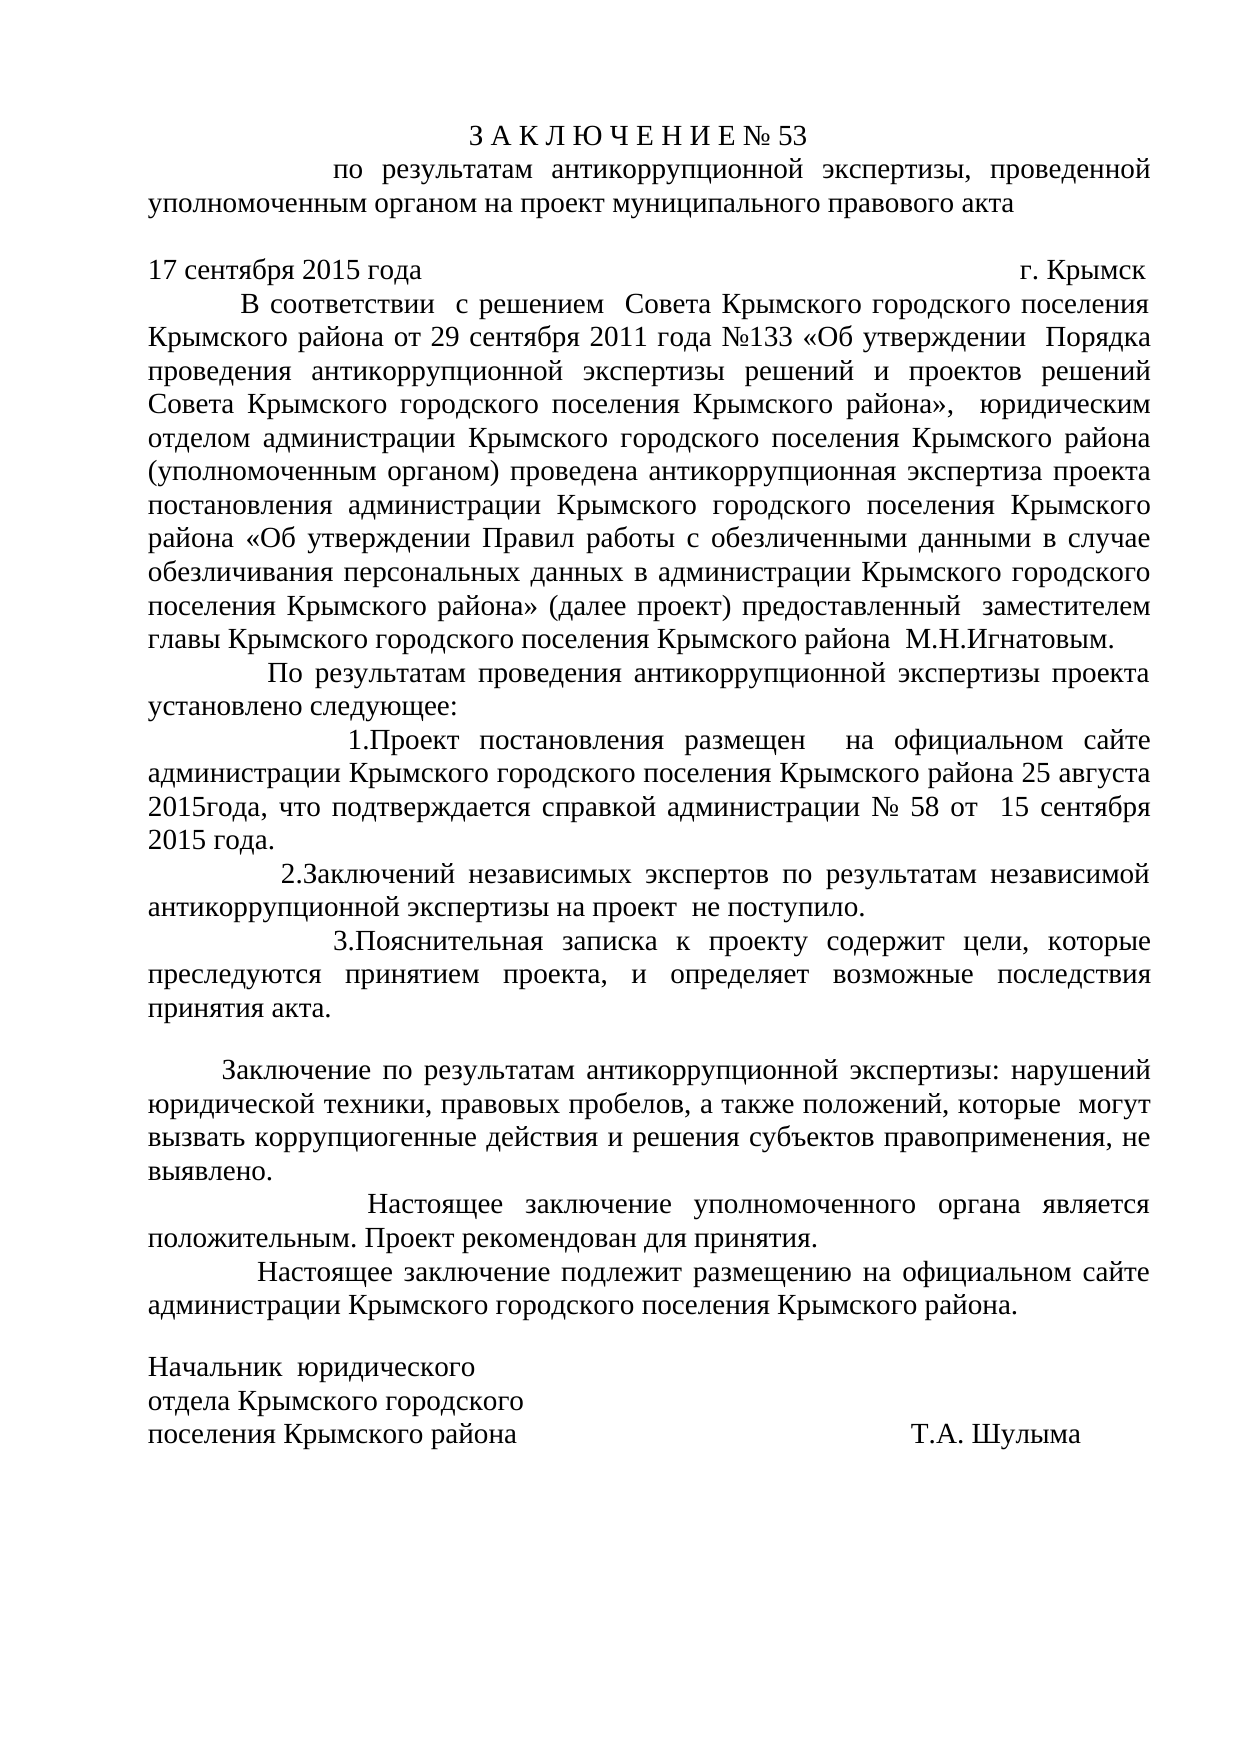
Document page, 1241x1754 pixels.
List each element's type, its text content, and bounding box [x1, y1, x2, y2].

text отдела Крымского городского [148, 1383, 1152, 1417]
text По результатам проведения антикоррупционной экспертизы проекта установлено следующее: [148, 655, 1152, 722]
text 17 сентября 2015 года г. Крымск [148, 252, 1152, 286]
text Начальник юридического [148, 1349, 1152, 1383]
text Настоящее заключение уполномоченного органа является положительным. Проект рекомендован для принятия. [148, 1187, 1152, 1254]
text поселения Крымского района Т.А. Шулыма [148, 1417, 1152, 1450]
text 3.Пояснительная записка к проекту содержит цели, которые преследуются принятием проекта, и определяет возможные последствия принятия акта. [148, 923, 1152, 1024]
text 2.Заключений независимых экспертов по результатам независимой антикоррупционной экспертизы на проект не поступило. [148, 856, 1152, 923]
text З А К Л Ю Ч Е Н И Е № 53 [148, 118, 1152, 152]
text Настоящее заключение подлежит размещению на официальном сайте администрации Крымского городского поселения Крымского района. [148, 1254, 1152, 1321]
text Заключение по результатам антикоррупционной экспертизы: нарушений юридической техники, правовых пробелов, а также положений, которые могут вызвать коррупциогенные действия и решения субъектов правоприменения, не выявлено. [148, 1052, 1152, 1187]
text 1.Проект постановления размещен на официальном сайте администрации Крымского городского поселения Крымского района 25 августа 2015года, что подтверждается справкой администрации № 58 от 15 сентября 2015 года. [148, 722, 1152, 856]
text по результатам антикоррупционной экспертизы, проведенной уполномоченным органом на проект муниципального правового акта [148, 152, 1152, 219]
text В соответствии с решением Совета Крымского городского поселения Крымского района от 29 сентября 2011 года №133 «Об утверждении Порядка проведения антикоррупционной экспертизы решений и проектов решений Совета Крымского городского поселения Крымского района», юридическим отделом администрации Крымского городского поселения Крымского района (уполномоченным органом) проведена антикоррупционная экспертиза проекта постановления администрации Крымского городского поселения Крымского района «Об утверждении Правил работы с обезличенными данными в случае обезличивания персональных данных в администрации Крымского городского поселения Крымского района» (далее проект) предоставленный заместителем главы Крымского городского поселения Крымского района М.Н.Игнатовым. [148, 286, 1152, 655]
